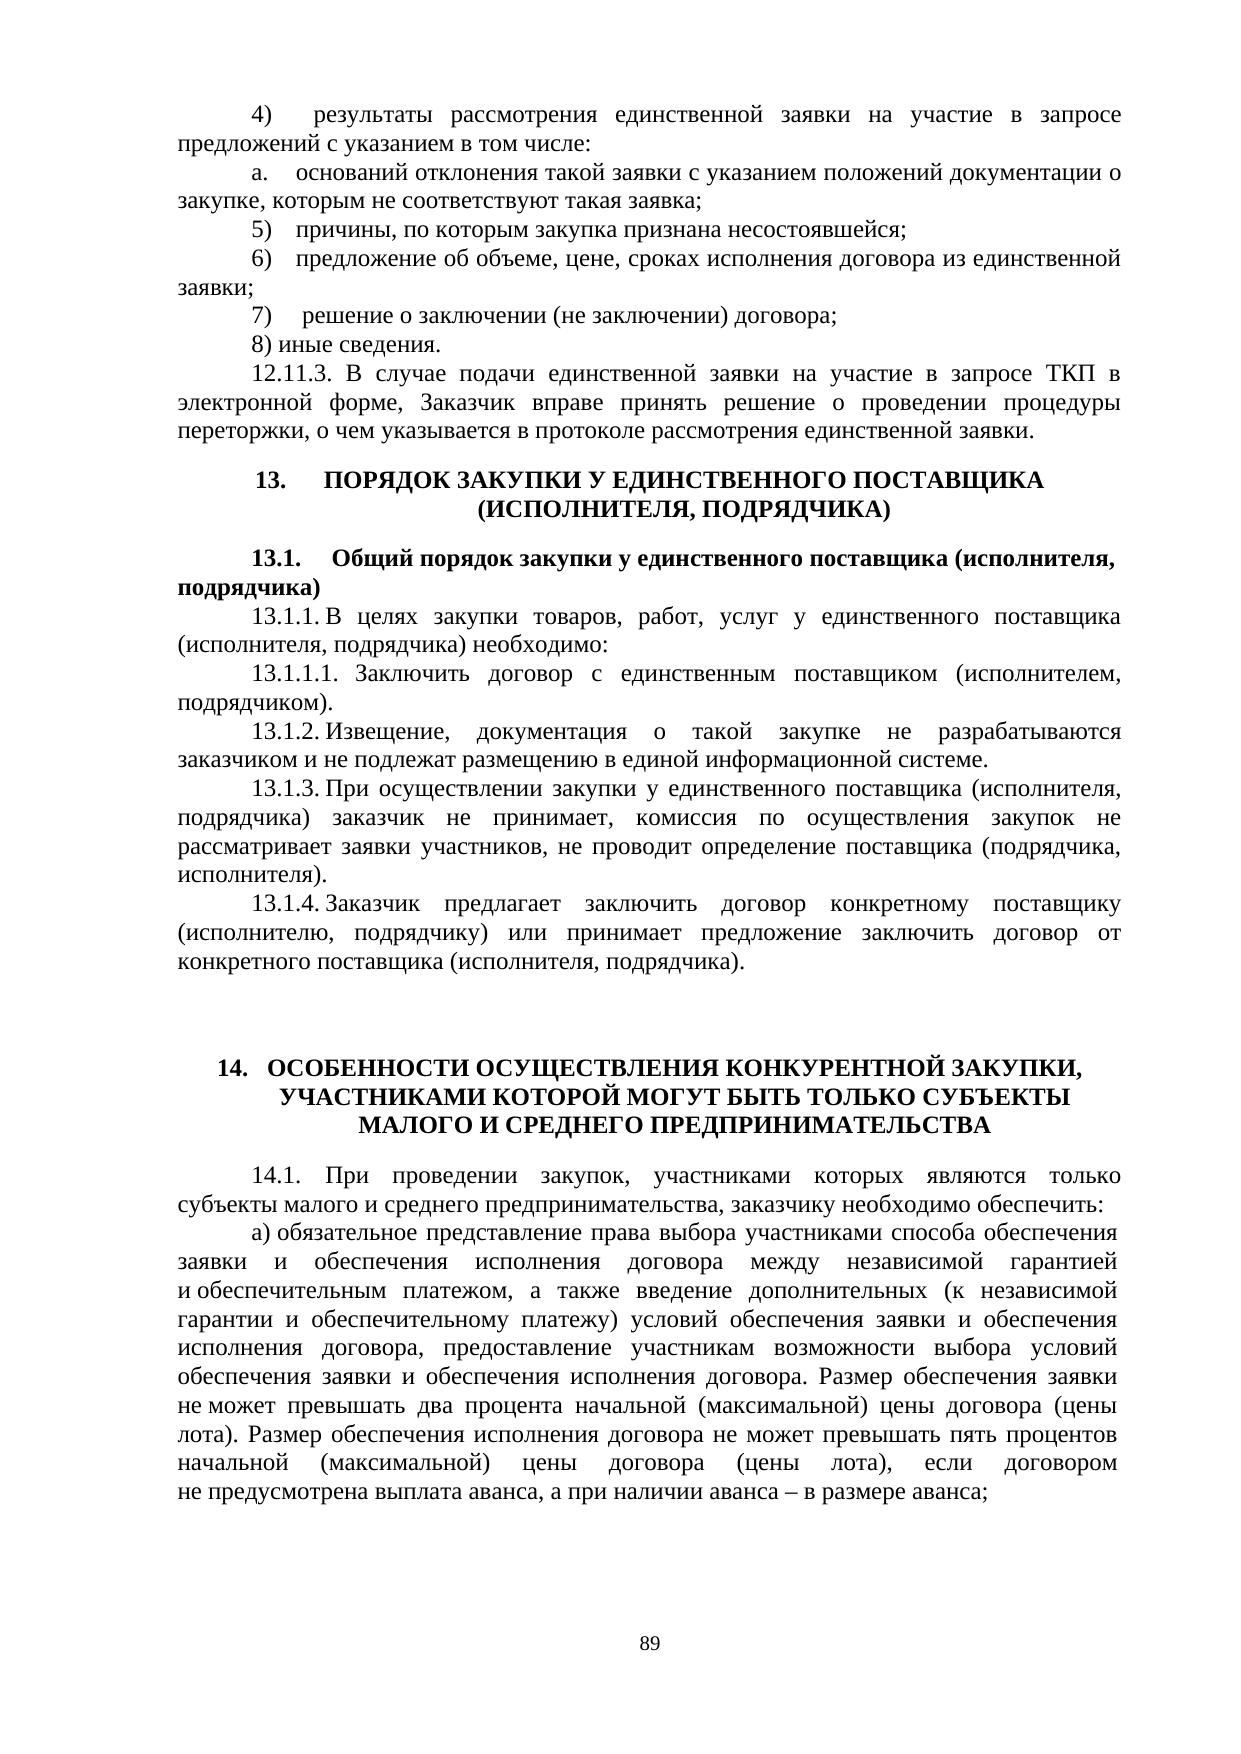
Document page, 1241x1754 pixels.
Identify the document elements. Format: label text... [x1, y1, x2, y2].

list Извещение, документация о такой закупке не разрабатываются заказчиком и не подлежат размещению в единой информационной системе. [177, 716, 1122, 773]
subtitle ОСОБЕННОСТИ ОСУЩЕСТВЛЕНИЯ КОНКУРЕНТНОЙ ЗАКУПКИ, УЧАСТНИКАМИ КОТОРОЙ МОГУТ БЫТЬ ТОЛЬКО СУБЪЕКТЫ МАЛОГО И СРЕДНЕГО ПРЕДПРИНИМАТЕЛЬСТВА [177, 1053, 1122, 1139]
text 12.11.3. В случае подачи единственной заявки на участие в запросе ТКП в электронной форме, Заказчик вправе принять решение о проведении процедуры переторжки, о чем указывается в протоколе рассмотрения единственной заявки. [177, 358, 1122, 444]
list В целях закупки товаров, работ, услуг у единственного поставщика (исполнителя, подрядчика) необходимо: [177, 601, 1122, 658]
text a. оснований отклонения такой заявки с указанием положений документации о закупке, которым не соответствуют такая заявка; [177, 157, 1122, 214]
subtitle ПОРЯДОК ЗАКУПКИ У ЕДИНСТВЕННОГО ПОСТАВЩИКА (ИСПОЛНИТЕЛЯ, ПОДРЯДЧИКА) [177, 465, 1122, 522]
list Заказчик предлагает заключить договор конкретному поставщику (исполнителю, подрядчику) или принимает предложение заключить договор от конкретного поставщика (исполнителя, подрядчика). [177, 888, 1122, 974]
list обязательное представление права выбора участниками способа обеспечения заявки и обеспечения исполнения договора между независимой гарантией и обеспечительным платежом, а также введение дополнительных (к независимой гарантии и обеспечительному платежу) условий обеспечения заявки и обеспечения исполнения договора, предоставление участникам возможности выбора условий обеспечения заявки и обеспечения исполнения договора. Размер обеспечения заявки не может превышать два процента начальной (максимальной) цены договора (цены лота). Размер обеспечения исполнения договора не может превышать пять процентов начальной (максимальной) цены договора (цены лота), если договором не предусмотрена выплата аванса, а при наличии аванса – в размере аванса; [177, 1217, 1118, 1505]
text 4) результаты рассмотрения единственной заявки на участие в запросе предложений с указанием в том числе: [177, 99, 1122, 157]
text 8) иные сведения. [177, 329, 1122, 358]
text 7) решение о заключении (не заключении) договора; [177, 300, 1122, 329]
list При осуществлении закупки у единственного поставщика (исполнителя, подрядчика) заказчик не принимает, комиссия по осуществления закупок не рассматривает заявки участников, не проводит определение поставщика (подрядчика, исполнителя). [177, 773, 1122, 888]
list Общий порядок закупки у единственного поставщика (исполнителя, подрядчика) [177, 543, 1122, 601]
text 6) предложение об объеме, цене, сроках исполнения договора из единственной заявки; [177, 243, 1122, 300]
text 5) причины, по которым закупка признана несостоявшейся; [177, 214, 1122, 243]
list Заключить договор с единственным поставщиком (исполнителем, подрядчиком). [177, 658, 1122, 716]
list При проведении закупок, участниками которых являются только субъекты малого и среднего предпринимательства, заказчику необходимо обеспечить: [177, 1160, 1122, 1217]
